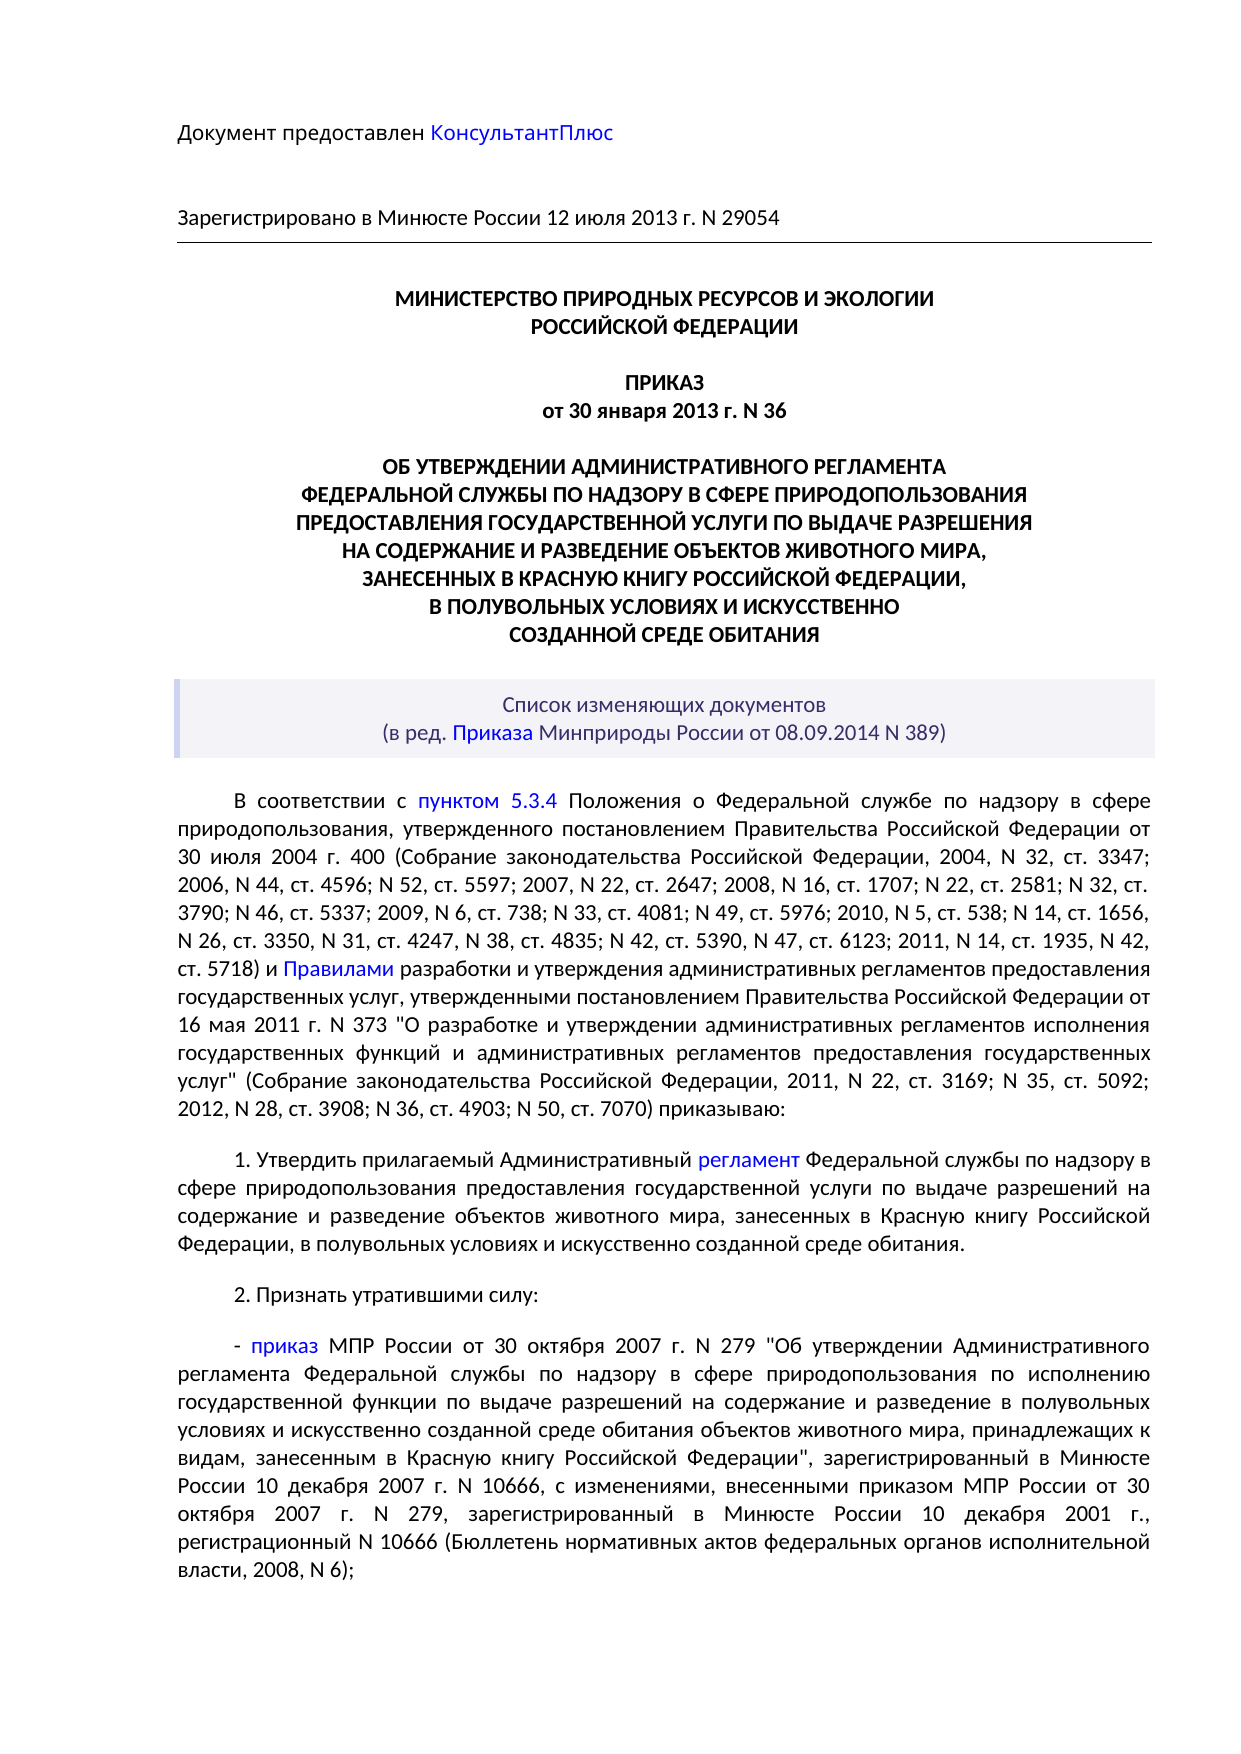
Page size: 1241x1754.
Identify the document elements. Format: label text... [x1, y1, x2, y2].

title НА СОДЕРЖАНИЕ И РАЗВЕДЕНИЕ ОБЪЕКТОВ ЖИВОТНОГО МИРА, [177, 536, 1152, 564]
title Документ предоставлен КонсультантПлюс [177, 118, 1152, 175]
text - приказ МПР России от 30 октября 2007 г. N 279 "Об утверждении Административного регламента Федеральной службы по надзору в сфере природопользования по исполнению государственной функции по выдаче разрешений на содержание и разведение в полувольных условиях и искусственно созданной среде обитания объектов животного мира, принадлежащих к видам, занесенным в Красную книгу Российской Федерации", зарегистрированный в Минюсте России 10 декабря 2007 г. N 10666, с изменениями, внесенными приказом МПР России от 30 октября 2007 г. N 279, зарегистрированный в Минюсте России 10 декабря 2001 г., регистрационный N 10666 (Бюллетень нормативных актов федеральных органов исполнительной власти, 2008, N 6); [177, 1331, 1152, 1583]
title ПРЕДОСТАВЛЕНИЯ ГОСУДАРСТВЕННОЙ УСЛУГИ ПО ВЫДАЧЕ РАЗРЕШЕНИЯ [177, 508, 1152, 536]
table_header Список изменяющих документов (в ред. Приказа Минприроды России от 08.09.2014 N 389) [180, 679, 1149, 758]
title ОБ УТВЕРЖДЕНИИ АДМИНИСТРАТИВНОГО РЕГЛАМЕНТА [177, 452, 1152, 480]
title В ПОЛУВОЛЬНЫХ УСЛОВИЯХ И ИСКУССТВЕННО [177, 592, 1152, 620]
title ЗАНЕСЕННЫХ В КРАСНУЮ КНИГУ РОССИЙСКОЙ ФЕДЕРАЦИИ, [177, 564, 1152, 592]
text Зарегистрировано в Минюсте России 12 июля 2013 г. N 29054 [177, 203, 1152, 231]
text В соответствии с пунктом 5.3.4 Положения о Федеральной службе по надзору в сфере природопользования, утвержденного постановлением Правительства Российской Федерации от 30 июля 2004 г. 400 (Собрание законодательства Российской Федерации, 2004, N 32, ст. 3347; 2006, N 44, ст. 4596; N 52, ст. 5597; 2007, N 22, ст. 2647; 2008, N 16, ст. 1707; N 22, ст. 2581; N 32, ст. 3790; N 46, ст. 5337; 2009, N 6, ст. 738; N 33, ст. 4081; N 49, ст. 5976; 2010, N 5, ст. 538; N 14, ст. 1656, N 26, ст. 3350, N 31, ст. 4247, N 38, ст. 4835; N 42, ст. 5390, N 47, ст. 6123; 2011, N 14, ст. 1935, N 42, ст. 5718) и Правилами разработки и утверждения административных регламентов предоставления государственных услуг, утвержденными постановлением Правительства Российской Федерации от 16 мая 2011 г. N 373 "О разработке и утверждении административных регламентов исполнения государственных функций и административных регламентов предоставления государственных услуг" (Собрание законодательства Российской Федерации, 2011, N 22, ст. 3169; N 35, ст. 5092; 2012, N 28, ст. 3908; N 36, ст. 4903; N 50, ст. 7070) приказываю: [177, 786, 1152, 1122]
text 2. Признать утратившими силу: [177, 1280, 1152, 1308]
title ПРИКАЗ [177, 368, 1152, 396]
title СОЗДАННОЙ СРЕДЕ ОБИТАНИЯ [177, 620, 1152, 648]
title ФЕДЕРАЛЬНОЙ СЛУЖБЫ ПО НАДЗОРУ В СФЕРЕ ПРИРОДОПОЛЬЗОВАНИЯ [177, 480, 1152, 508]
title РОССИЙСКОЙ ФЕДЕРАЦИИ [177, 312, 1152, 340]
title МИНИСТЕРСТВО ПРИРОДНЫХ РЕСУРСОВ И ЭКОЛОГИИ [177, 284, 1152, 312]
title от 30 января 2013 г. N 36 [177, 396, 1152, 424]
text 1. Утвердить прилагаемый Административный регламент Федеральной службы по надзору в сфере природопользования предоставления государственной услуги по выдаче разрешений на содержание и разведение объектов животного мира, занесенных в Красную книгу Российской Федерации, в полувольных условиях и искусственно созданной среде обитания. [177, 1145, 1152, 1257]
